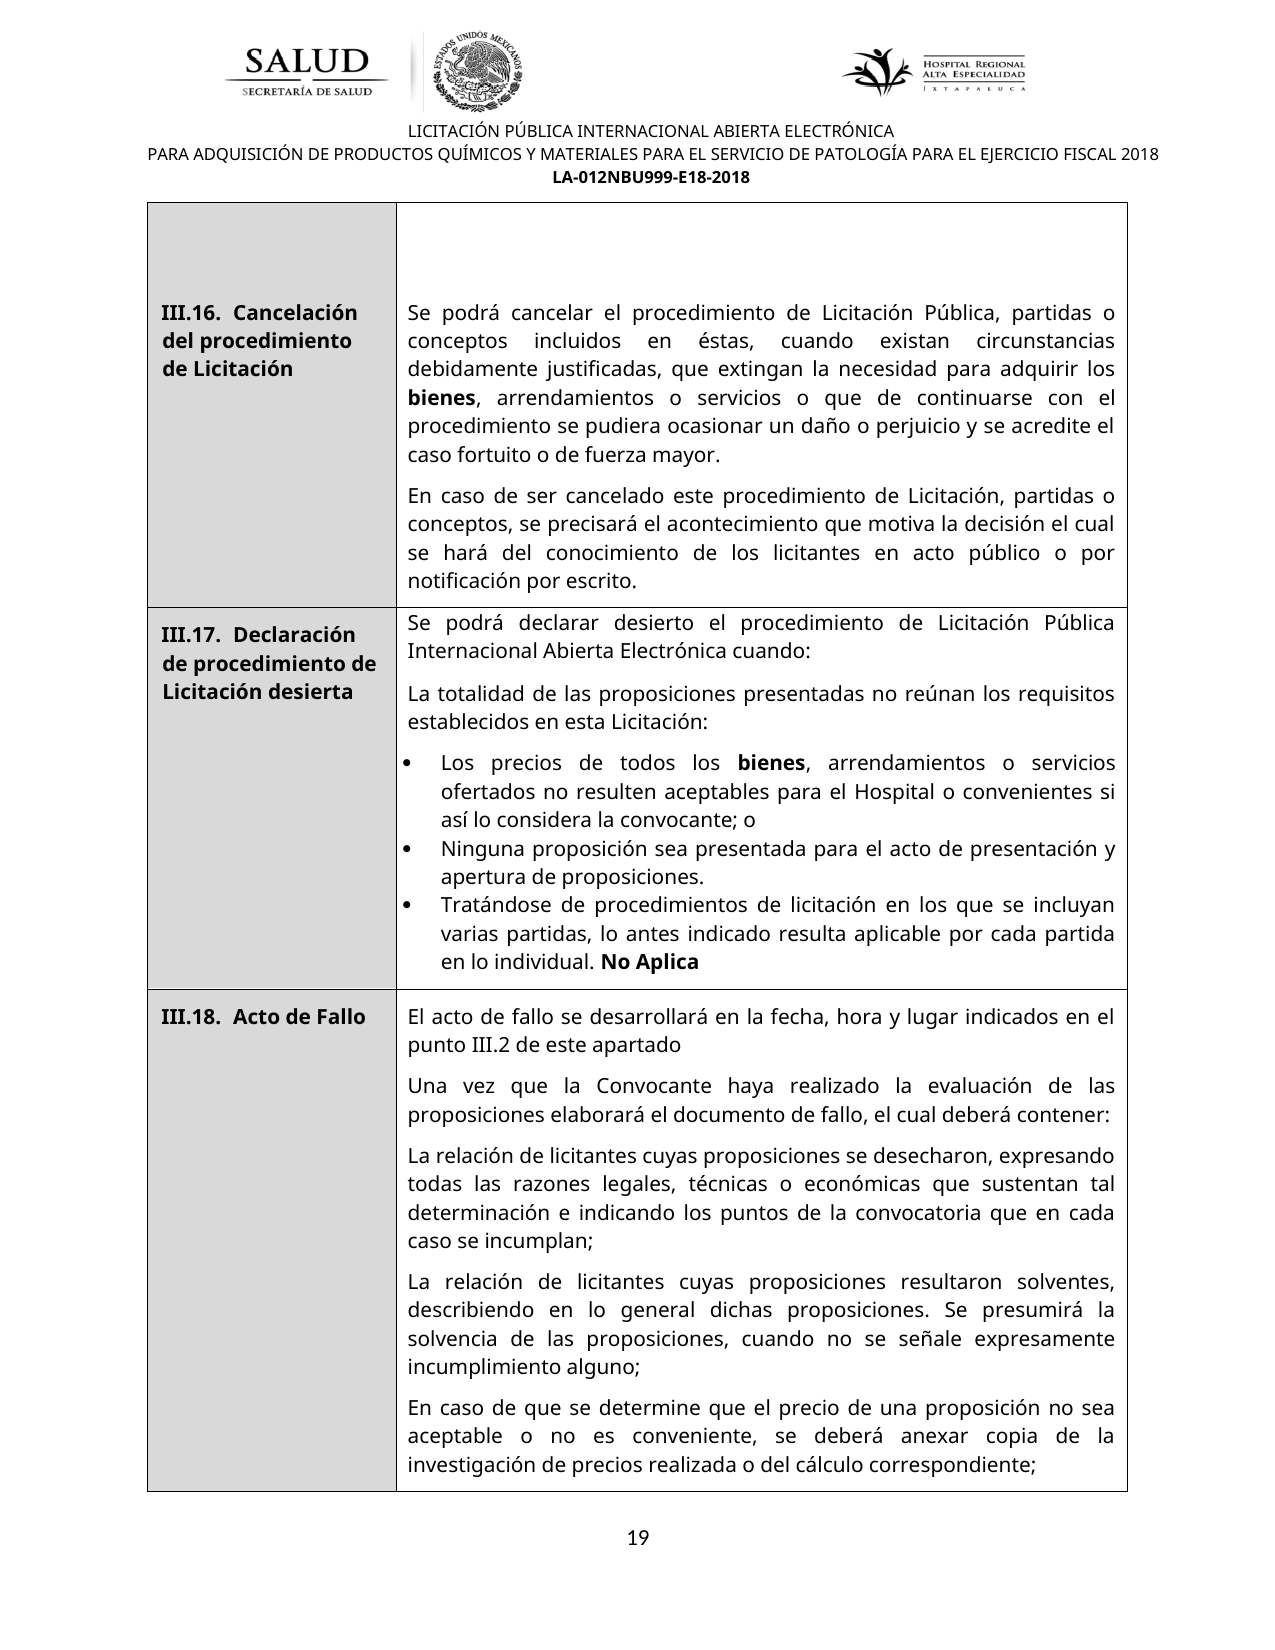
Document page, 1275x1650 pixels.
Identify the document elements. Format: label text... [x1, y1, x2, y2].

table_cell Cancelación del procedimiento de Licitación [148, 203, 396, 607]
table_cell Acto de Fallo [148, 990, 396, 1491]
table_cell Declaración de procedimiento de Licitación desierta [148, 608, 396, 988]
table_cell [397, 990, 1127, 1491]
table_cell Se podrá declarar desierto el procedimiento de Licitación Pública Internacional Abierta Electrónica cuando: La totalidad de las proposiciones presentadas no reúnan los requisitos establecidos en esta Licitación: Los precios de todos los bienes, arrendamientos o servicios ofertados no resulten aceptables para el Hospital o convenientes si así lo considera la convocante; o Ninguna proposición sea presentada para el acto de presentación y apertura de proposiciones. Tratándose de procedimientos de licitación en los que se incluyan varias partidas, lo antes indicado resulta aplicable por cada partida en lo individual. No Aplica [397, 608, 1127, 988]
table_cell Se podrá cancelar el procedimiento de Licitación Pública, partidas o conceptos incluidos en éstas, cuando existan circunstancias debidamente justificadas, que extingan la necesidad para adquirir los bienes, arrendamientos o servicios o que de continuarse con el procedimiento se pudiera ocasionar un daño o perjuicio y se acredite el caso fortuito o de fuerza mayor. En caso de ser cancelado este procedimiento de Licitación, partidas o conceptos, se precisará el acontecimiento que motiva la decisión el cual se hará del conocimiento de los licitantes en acto público o por notificación por escrito. [397, 203, 1127, 607]
